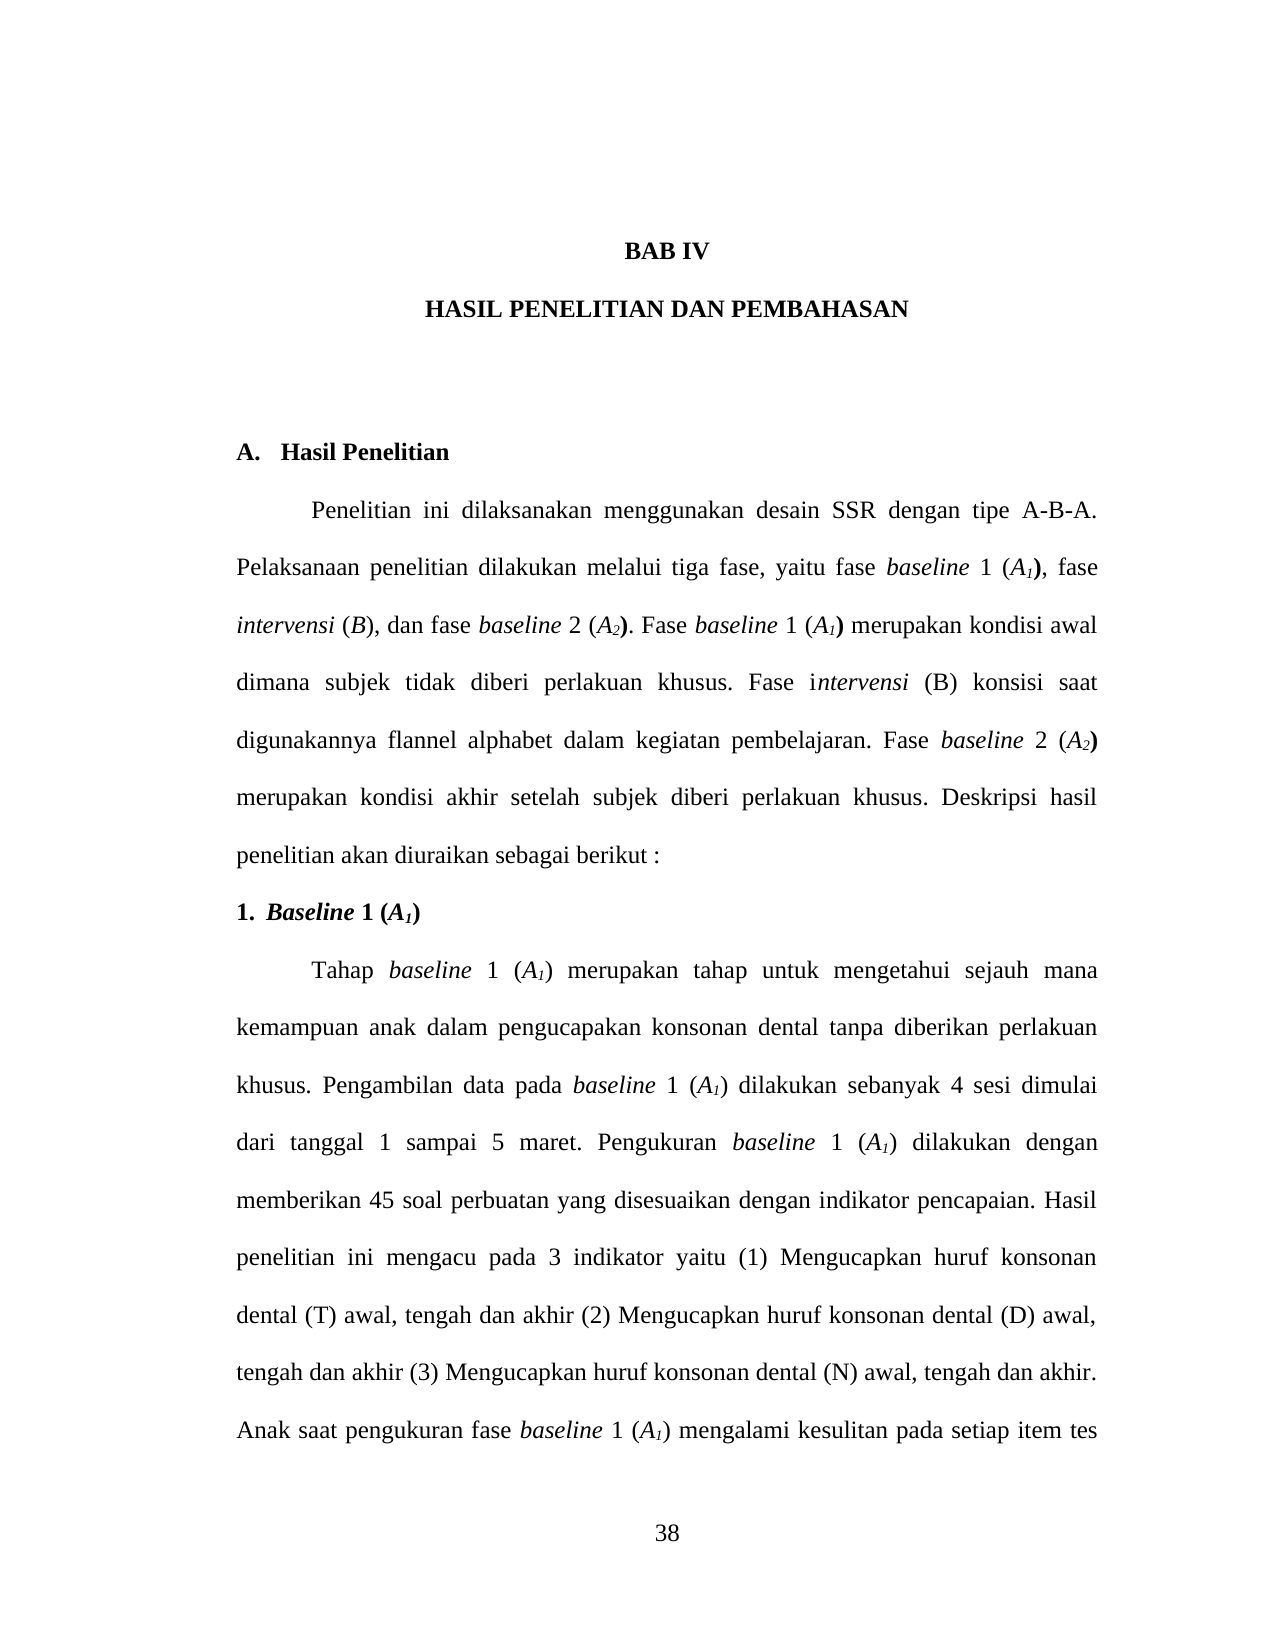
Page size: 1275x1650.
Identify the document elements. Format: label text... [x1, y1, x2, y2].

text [236, 955, 1098, 1444]
text Penelitian ini dilaksanakan menggunakan desain SSR dengan tipe A-B-A. Pelaksanaan penelitian dilakukan melalui tiga fase, yaitu fase baseline 1 (A1), fase intervensi (B), dan fase baseline 2 (A2). Fase baseline 1 (A1) merupakan kondisi awal dimana subjek tidak diberi perlakuan khusus. Fase intervensi (B) konsisi saat digunakannya flannel alphabet dalam kegiatan pembelajaran. Fase baseline 2 (A2) merupakan kondisi akhir setelah subjek diberi perlakuan khusus. Deskripsi hasil penelitian akan diuraikan sebagai berikut : [236, 495, 1098, 869]
text HASIL PENELITIAN DAN PEMBAHASAN [236, 294, 1098, 322]
list Baseline 1 (A1) [236, 897, 1098, 926]
list Hasil Penelitian [236, 437, 1098, 466]
text BAB IV [236, 236, 1098, 265]
